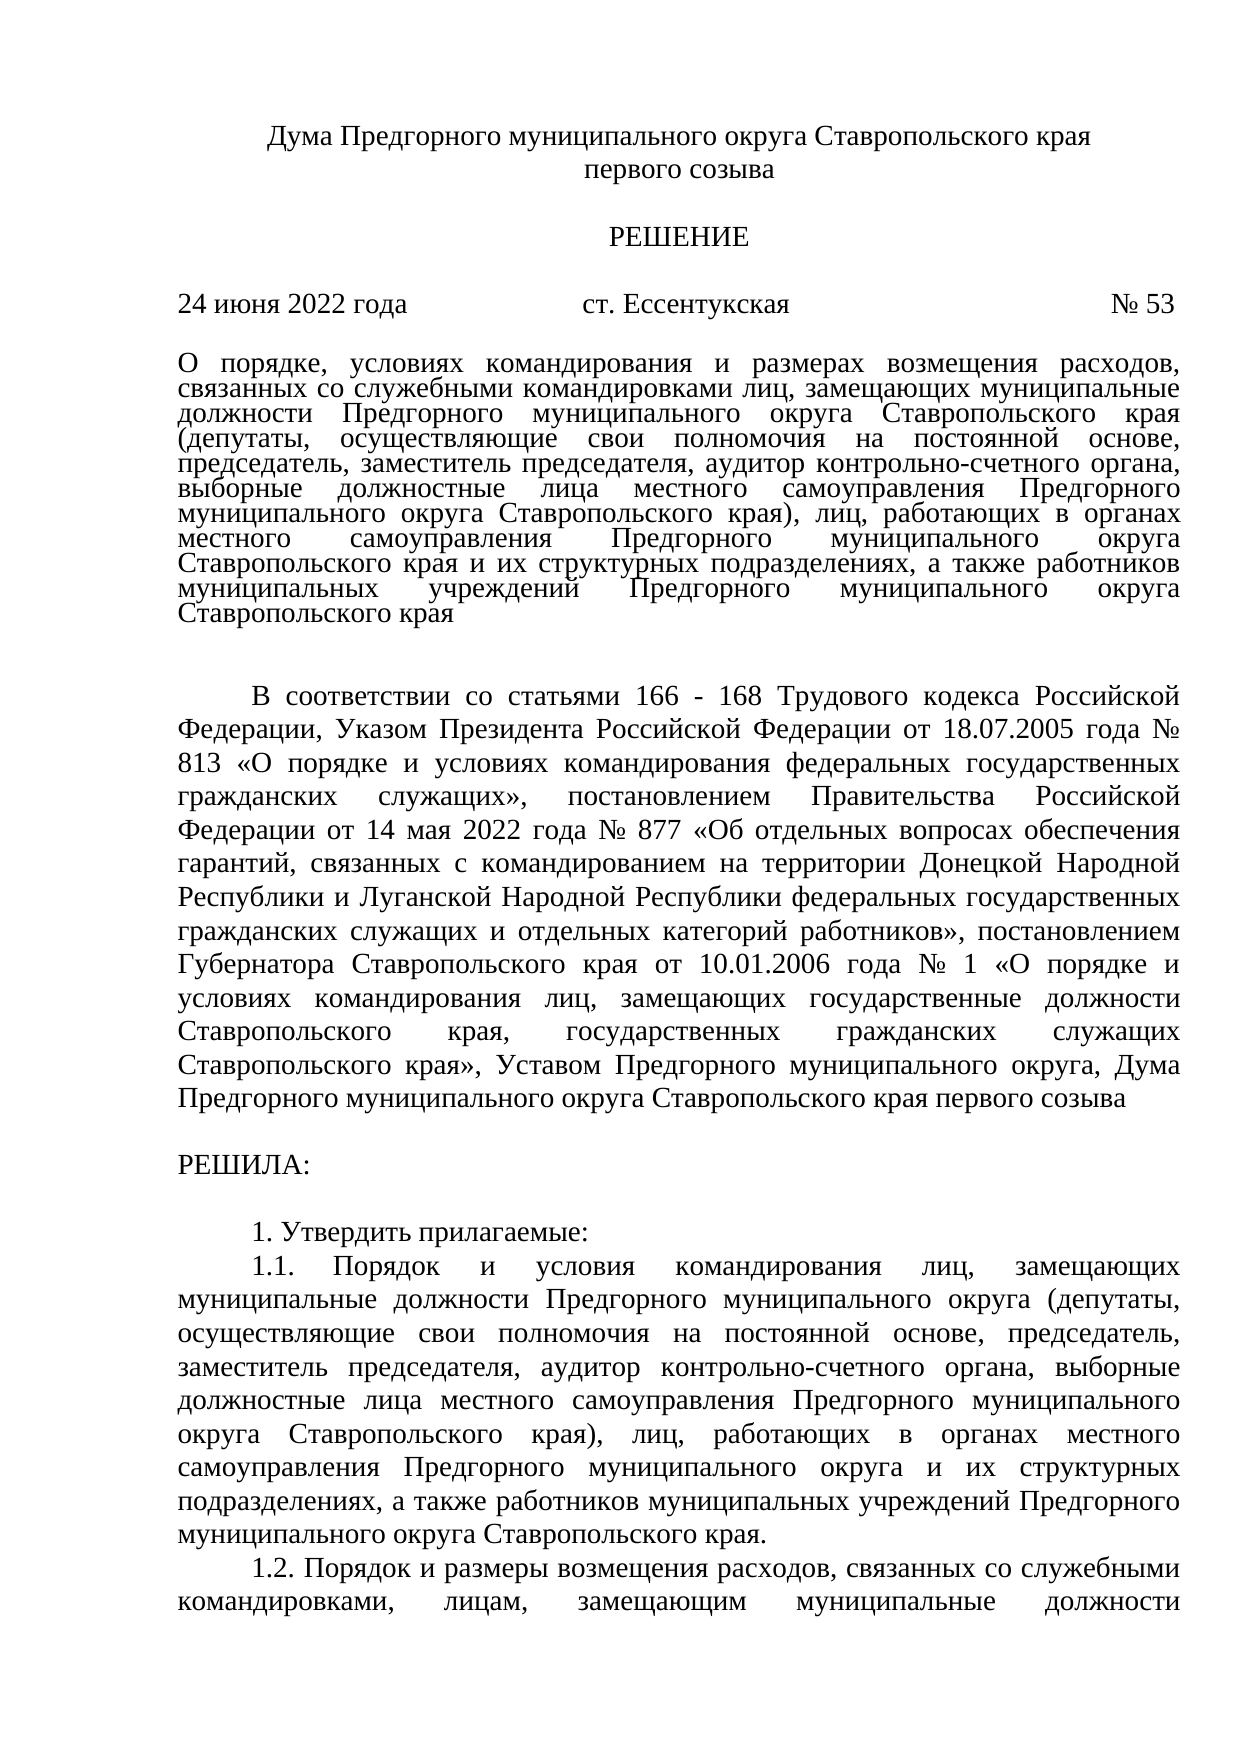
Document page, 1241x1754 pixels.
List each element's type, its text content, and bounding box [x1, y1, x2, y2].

text 1. Утвердить прилагаемые: [177, 1214, 1181, 1248]
text РЕШИЛА: [177, 1147, 1181, 1181]
text 1.1. Порядок и условия командирования лиц, замещающих муниципальные должности Предгорного муниципального округа (депутаты, осуществляющие свои полномочия на постоянной основе, председатель, заместитель председателя, аудитор контрольно-счетного органа, выборные должностные лица местного самоуправления Предгорного муниципального округа Ставропольского края), лиц, работающих в органах местного самоуправления Предгорного муниципального округа и их структурных подразделениях, а также работников муниципальных учреждений Предгорного муниципального округа Ставропольского края. [177, 1248, 1181, 1550]
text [177, 1550, 1181, 1617]
text первого созыва [177, 152, 1181, 185]
text Дума Предгорного муниципального округа Ставропольского края [177, 118, 1181, 152]
text В соответствии со статьями 166 - 168 Трудового кодекса Российской Федерации, Указом Президента Российской Федерации от 18.07.2005 года № 813 «О порядке и условиях командирования федеральных государственных гражданских служащих», постановлением Правительства Российской Федерации от 14 мая 2022 года № 877 «Об отдельных вопросах обеспечения гарантий, связанных с командированием на территории Донецкой Народной Республики и Луганской Народной Республики федеральных государственных гражданских служащих и отдельных категорий работников», постановлением Губернатора Ставропольского края от 10.01.2006 года № 1 «О порядке и условиях командирования лиц, замещающих государственные должности Ставропольского края, государственных гражданских служащих Ставропольского края», Уставом Предгорного муниципального округа, Дума Предгорного муниципального округа Ставропольского края первого созыва [177, 678, 1181, 1114]
text О порядке, условиях командирования и размерах возмещения расходов, связанных со служебными командировками лиц, замещающих муниципальные должности Предгорного муниципального округа Ставропольского края (депутаты, осуществляющие свои полномочия на постоянной основе, председатель, заместитель председателя, аудитор контрольно-счетного органа, выборные должностные лица местного самоуправления Предгорного муниципального округа Ставропольского края), лиц, работающих в органах местного самоуправления Предгорного муниципального округа Ставропольского края и их структурных подразделениях, а также работников муниципальных учреждений Предгорного муниципального округа Ставропольского края [177, 353, 1181, 628]
text 24 июня 2022 года ст. Ессентукская № 53 [177, 286, 1181, 319]
text РЕШЕНИЕ [177, 219, 1181, 252]
